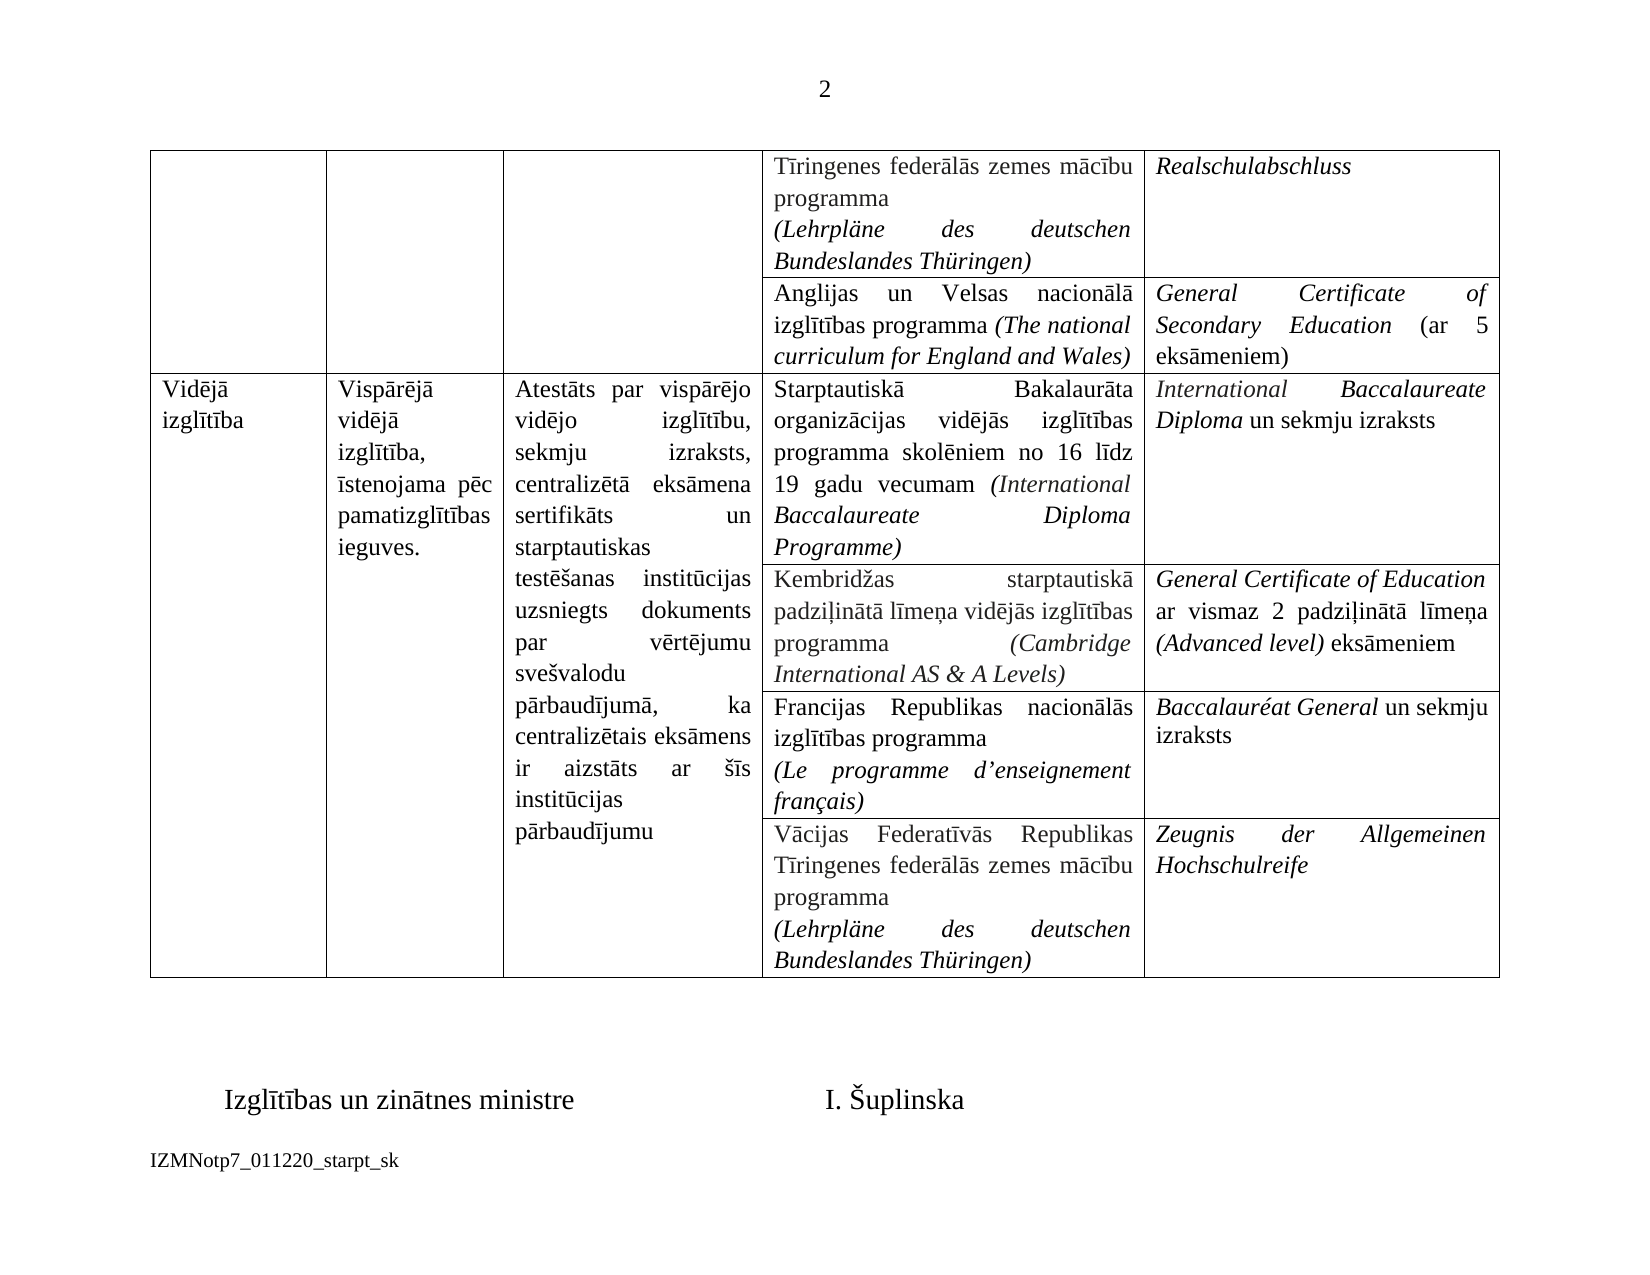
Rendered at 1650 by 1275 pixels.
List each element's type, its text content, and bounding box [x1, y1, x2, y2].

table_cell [763, 151, 1144, 277]
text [150, 1082, 1500, 1115]
table_cell General Certificate of Education ar vismaz 2 padziļinātā līmeņa (Advanced level) eksāmeniem [1145, 565, 1499, 691]
table_cell International Baccalaureate Diploma un sekmju izraksts [1145, 374, 1499, 563]
table_cell Vācijas Federatīvās Republikas Tīringenes federālās zemes mācību programma (Lehrpläne des deutschen Bundeslandes Thüringen) [763, 819, 1144, 977]
table_cell Baccalauréat General un sekmju izraksts [1145, 692, 1499, 818]
table_cell Anglijas un Velsas nacionālā izglītības programma (The national curriculum for England and Wales) [763, 278, 1144, 373]
table_cell Francijas Republikas nacionālās izglītības programma (Le programme d’enseignement français) [763, 692, 1144, 818]
table_cell Vispārējā vidējā izglītība, īstenojama pēc pamatizglītības ieguves. [327, 374, 503, 977]
table_cell Kembridžas starptautiskā padziļinātā līmeņa vidējās izglītības programma (Cambridge International AS & A Levels) [763, 565, 1144, 691]
table_cell General Certificate of Secondary Education (ar 5 eksāmeniem) [1145, 278, 1499, 373]
table_cell Starptautiskā Bakalaurāta organizācijas vidējās izglītības programma skolēniem no 16 līdz 19 gadu vecumam (International Baccalaureate Diploma Programme) [763, 374, 1144, 563]
table_cell Zeugnis der Allgemeinen Hochschulreife [1145, 819, 1499, 977]
table_cell Vidējā izglītība [151, 374, 326, 977]
table_cell Atestāts par vispārējo vidējo izglītību, sekmju izraksts, centralizētā eksāmena sertifikāts un starptautiskas testēšanas institūcijas uzsniegts dokuments par vērtējumu svešvalodu pārbaudījumā, ka centralizētais eksāmens ir aizstāts ar šīs institūcijas pārbaudījumu [504, 374, 762, 977]
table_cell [1145, 151, 1499, 277]
